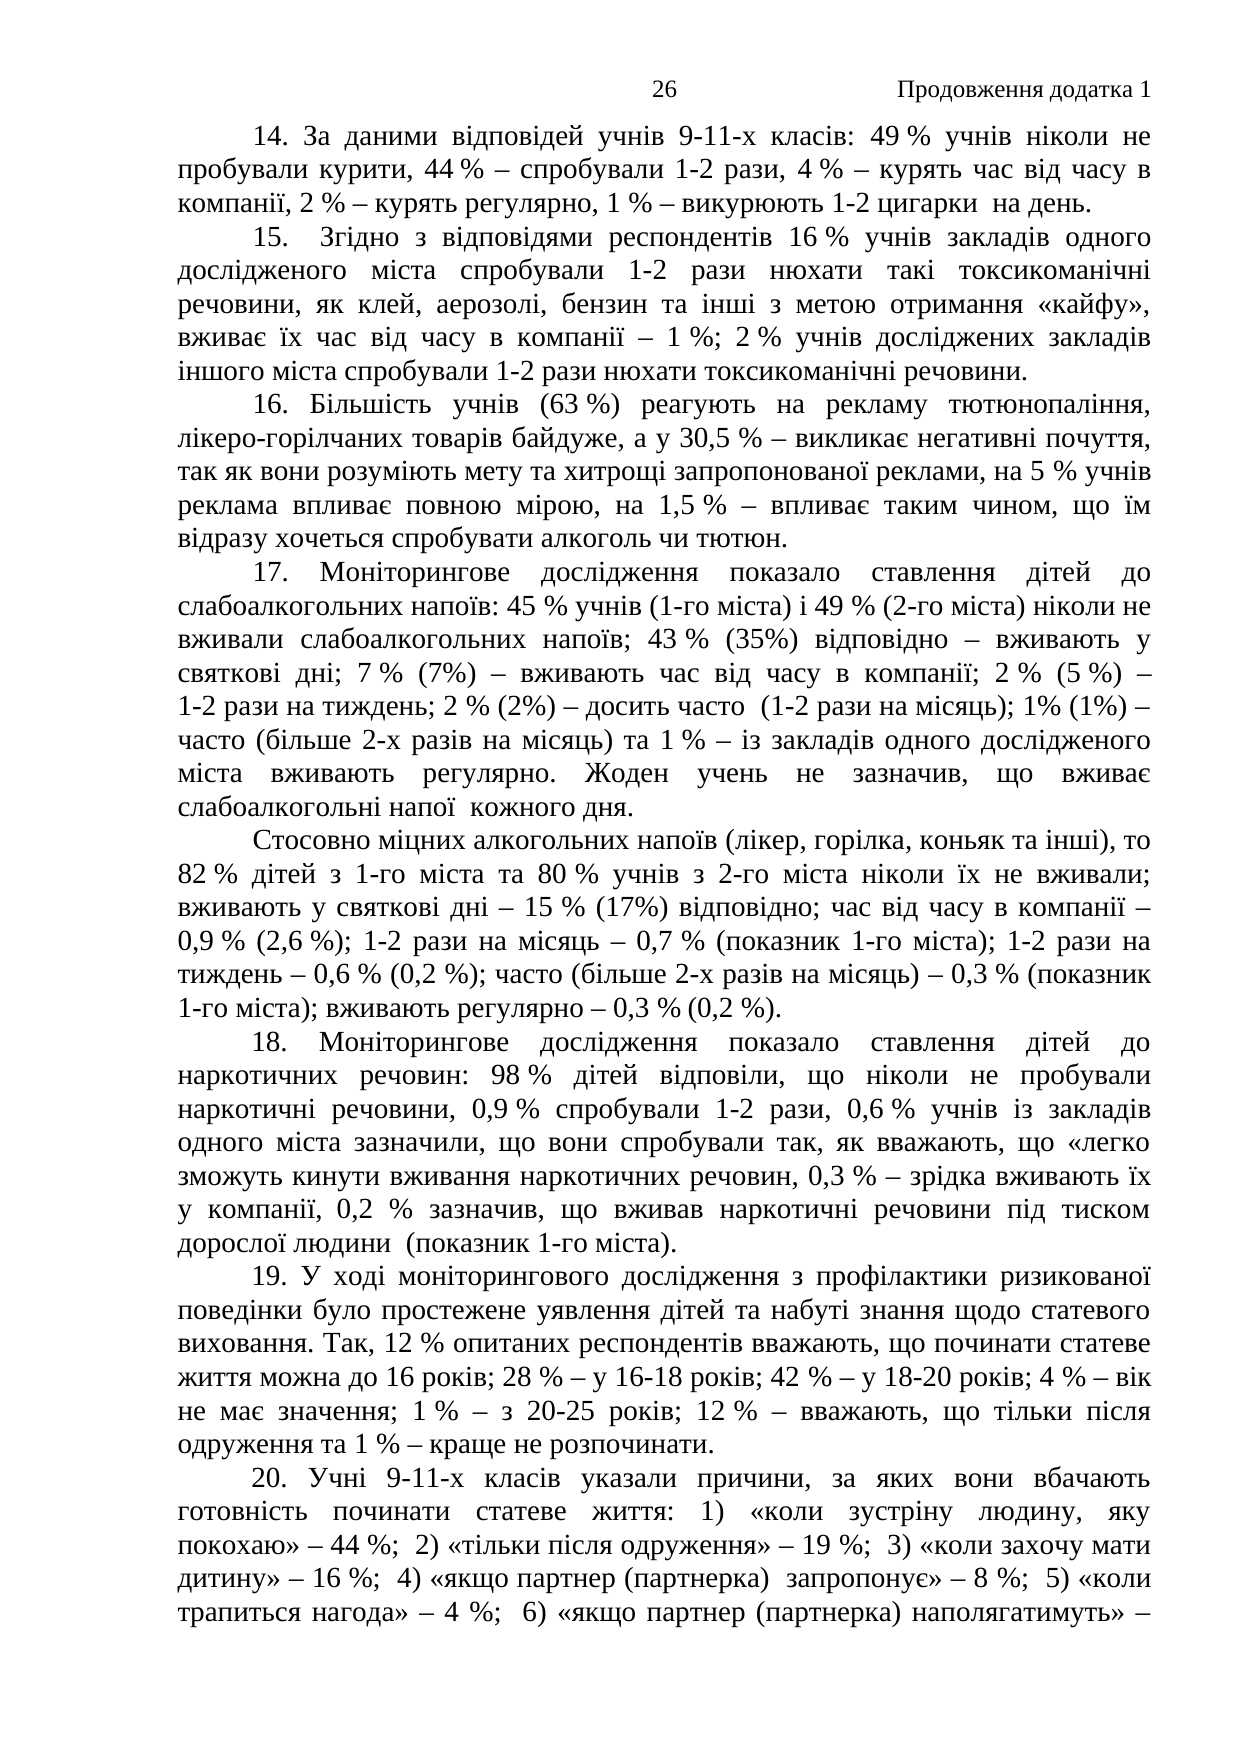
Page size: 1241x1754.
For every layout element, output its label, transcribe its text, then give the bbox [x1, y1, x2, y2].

text 18. Моніторингове дослідження показало ставлення дітей до наркотичних речовин: 98 % дітей відповіли, що ніколи не пробували наркотичні речовини, 0,9 % спробували 1-2 рази, 0,6 % учнів із закладів одного міста зазначили, що вони спробували так, як вважають, що «легко зможуть кинути вживання наркотичних речовин, 0,3 % – зрідка вживають їх у компанії, 0,2 % зазначив, що вживав наркотичні речовини під тиском дорослої людини (показник 1-го міста). [177, 1024, 1152, 1258]
text 17. Моніторингове дослідження показало ставлення дітей до слабоалкогольних напоїв: 45 % учнів (1-го міста) і 49 % (2-го міста) ніколи не вживали слабоалкогольних напоїв; 43 % (35%) відповідно – вживають у святкові дні; 7 % (7%) – вживають час від часу в компанії; 2 % (5 %) – 1-2 рази на тиждень; 2 % (2%) – досить часто (1-2 рази на місяць); 1% (1%) – часто (більше 2-х разів на місяць) та 1 % – із закладів одного дослідженого міста вживають регулярно. Жоден учень не зазначив, що вживає слабоалкогольні напої кожного дня. [177, 554, 1152, 822]
text 19. У ході моніторингового дослідження з профілактики ризикованої поведінки було простежене уявлення дітей та набуті знання щодо статевого виховання. Так, 12 % опитаних респондентів вважають, що починати статеве життя можна до 16 років; 28 % – у 16-18 років; 42 % – у 18-20 років; 4 % – вік не має значення; 1 % – з 20-25 років; 12 % – вважають, що тільки після одруження та 1 % – краще не розпочинати. [177, 1258, 1152, 1460]
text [177, 1460, 1152, 1627]
text 14. За даними відповідей учнів 9-11-х класів: 49 % учнів ніколи не пробували курити, 44 % – спробували 1-2 рази, 4 % – курять час від часу в компанії, 2 % – курять регулярно, 1 % – викурюють 1-2 цигарки на день. [177, 118, 1152, 219]
text 15. Згідно з відповідями респондентів 16 % учнів закладів одного дослідженого міста спробували 1-2 рази нюхати такі токсикоманічні речовини, як клей, аерозолі, бензин та інші з метою отримання «кайфу», вживає їх час від часу в компанії – 1 %; 2 % учнів досліджених закладів іншого міста спробували 1-2 рази нюхати токсикоманічні речовини. [177, 219, 1152, 386]
text 16. Більшість учнів (63 %) реагують на рекламу тютюнопаління, лікеро-горілчаних товарів байдуже, а у 30,5 % – викликає негативні почуття, так як вони розуміють мету та хитрощі запропонованої реклами, на 5 % учнів реклама впливає повною мірою, на 1,5 % – впливає таким чином, що їм відразу хочеться спробувати алкоголь чи тютюн. [177, 386, 1152, 554]
text Стосовно міцних алкогольних напоїв (лікер, горілка, коньяк та інші), то 82 % дітей з 1-го міста та 80 % учнів з 2-го міста ніколи їх не вживали; вживають у святкові дні – 15 % (17%) відповідно; час від часу в компанії – 0,9 % (2,6 %); 1-2 рази на місяць – 0,7 % (показник 1-го міста); 1-2 рази на тиждень – 0,6 % (0,2 %); часто (більше 2-х разів на місяць) – 0,3 % (показник 1-го міста); вживають регулярно – 0,3 % (0,2 %). [177, 822, 1152, 1024]
